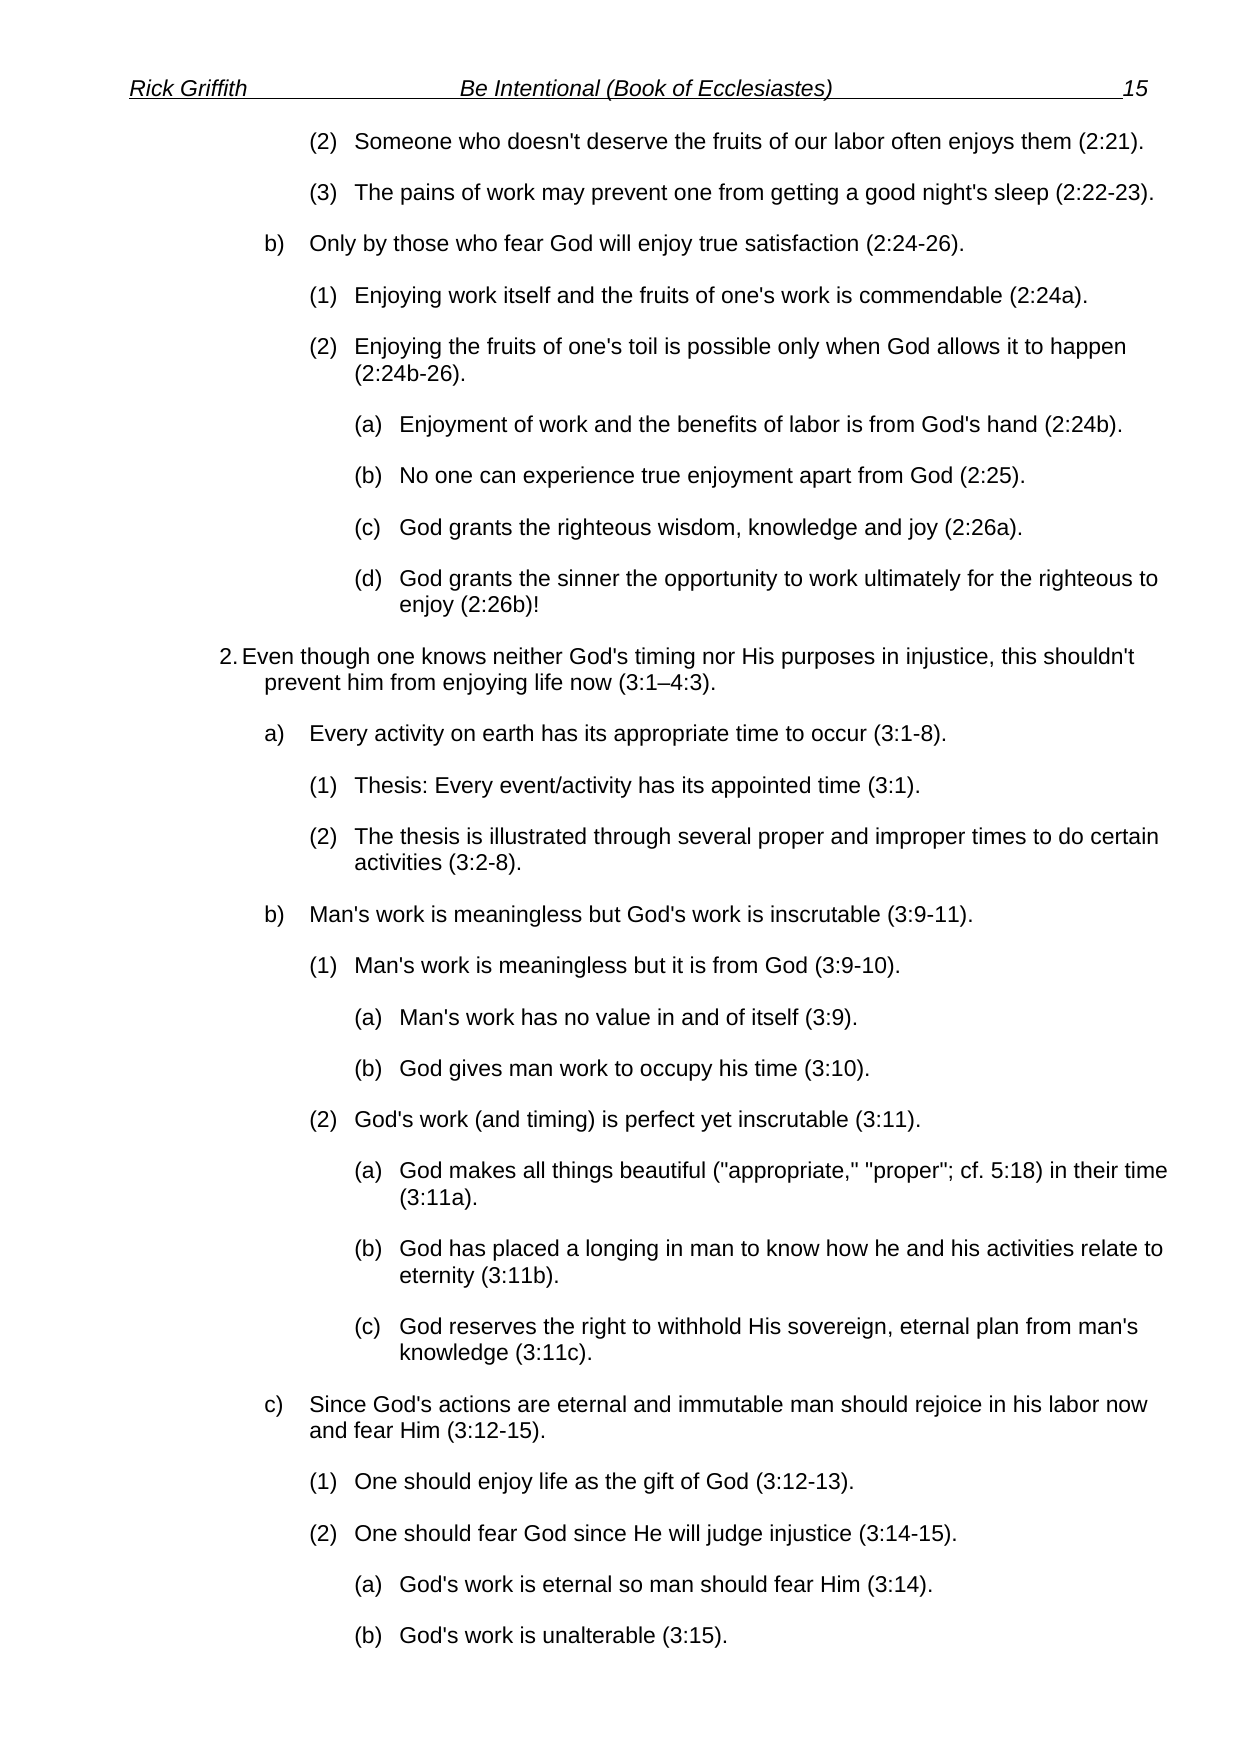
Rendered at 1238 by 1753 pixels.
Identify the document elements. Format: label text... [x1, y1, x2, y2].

subtitle Even though one knows neither God's timing nor His purposes in injustice, this shouldn't prevent him from enjoying life now (3:1–4:3). [219, 643, 1172, 695]
subtitle Man's work is meaningless but God's work is inscrutable (3:9-11). [264, 901, 1172, 927]
subtitle Man's work is meaningless but it is from God (3:9-10). [309, 952, 1172, 978]
subtitle Enjoyment of work and the benefits of labor is from God's hand (2:24b). [354, 411, 1172, 437]
subtitle The thesis is illustrated through several proper and improper times to do certain activities (3:2-8). [309, 823, 1172, 876]
subtitle God's work is unalterable (3:15). [354, 1622, 1172, 1649]
subtitle Since God's actions are eternal and immutable man should rejoice in his labor now and fear Him (3:12-15). [264, 1391, 1172, 1443]
subtitle God grants the sinner the opportunity to work ultimately for the righteous to enjoy (2:26b)! [354, 565, 1172, 618]
subtitle The pains of work may prevent one from getting a good night's sleep (2:22-23). [309, 179, 1172, 205]
subtitle Man's work has no value in and of itself (3:9). [354, 1003, 1172, 1030]
subtitle One should enjoy life as the gift of God (3:12-13). [309, 1468, 1172, 1495]
subtitle God reserves the right to withhold His sovereign, eternal plan from man's knowledge (3:11c). [354, 1313, 1172, 1366]
subtitle Every activity on earth has its appropriate time to occur (3:1-8). [264, 720, 1172, 747]
subtitle Enjoying the fruits of one's toil is possible only when God allows it to happen (2:24b-26). [309, 333, 1172, 386]
subtitle No one can experience true enjoyment apart from God (2:25). [354, 462, 1172, 488]
subtitle Someone who doesn't deserve the fruits of our labor often enjoys them (2:21). [309, 128, 1172, 154]
subtitle God's work is eternal so man should fear Him (3:14). [354, 1571, 1172, 1597]
subtitle God's work (and timing) is perfect yet inscrutable (3:11). [309, 1106, 1172, 1132]
subtitle One should fear God since He will judge injustice (3:14-15). [309, 1520, 1172, 1546]
subtitle Only by those who fear God will enjoy true satisfaction (2:24-26). [264, 230, 1172, 257]
subtitle God gives man work to occupy his time (3:10). [354, 1055, 1172, 1081]
subtitle God makes all things beautiful ("appropriate," "proper"; cf. 5:18) in their time (3:11a). [354, 1157, 1172, 1210]
subtitle God grants the righteous wisdom, knowledge and joy (2:26a). [354, 513, 1172, 540]
subtitle Enjoying work itself and the fruits of one's work is commendable (2:24a). [309, 282, 1172, 308]
subtitle God has placed a longing in man to know how he and his activities relate to eternity (3:11b). [354, 1235, 1172, 1288]
subtitle Thesis: Every event/activity has its appointed time (3:1). [309, 772, 1172, 798]
